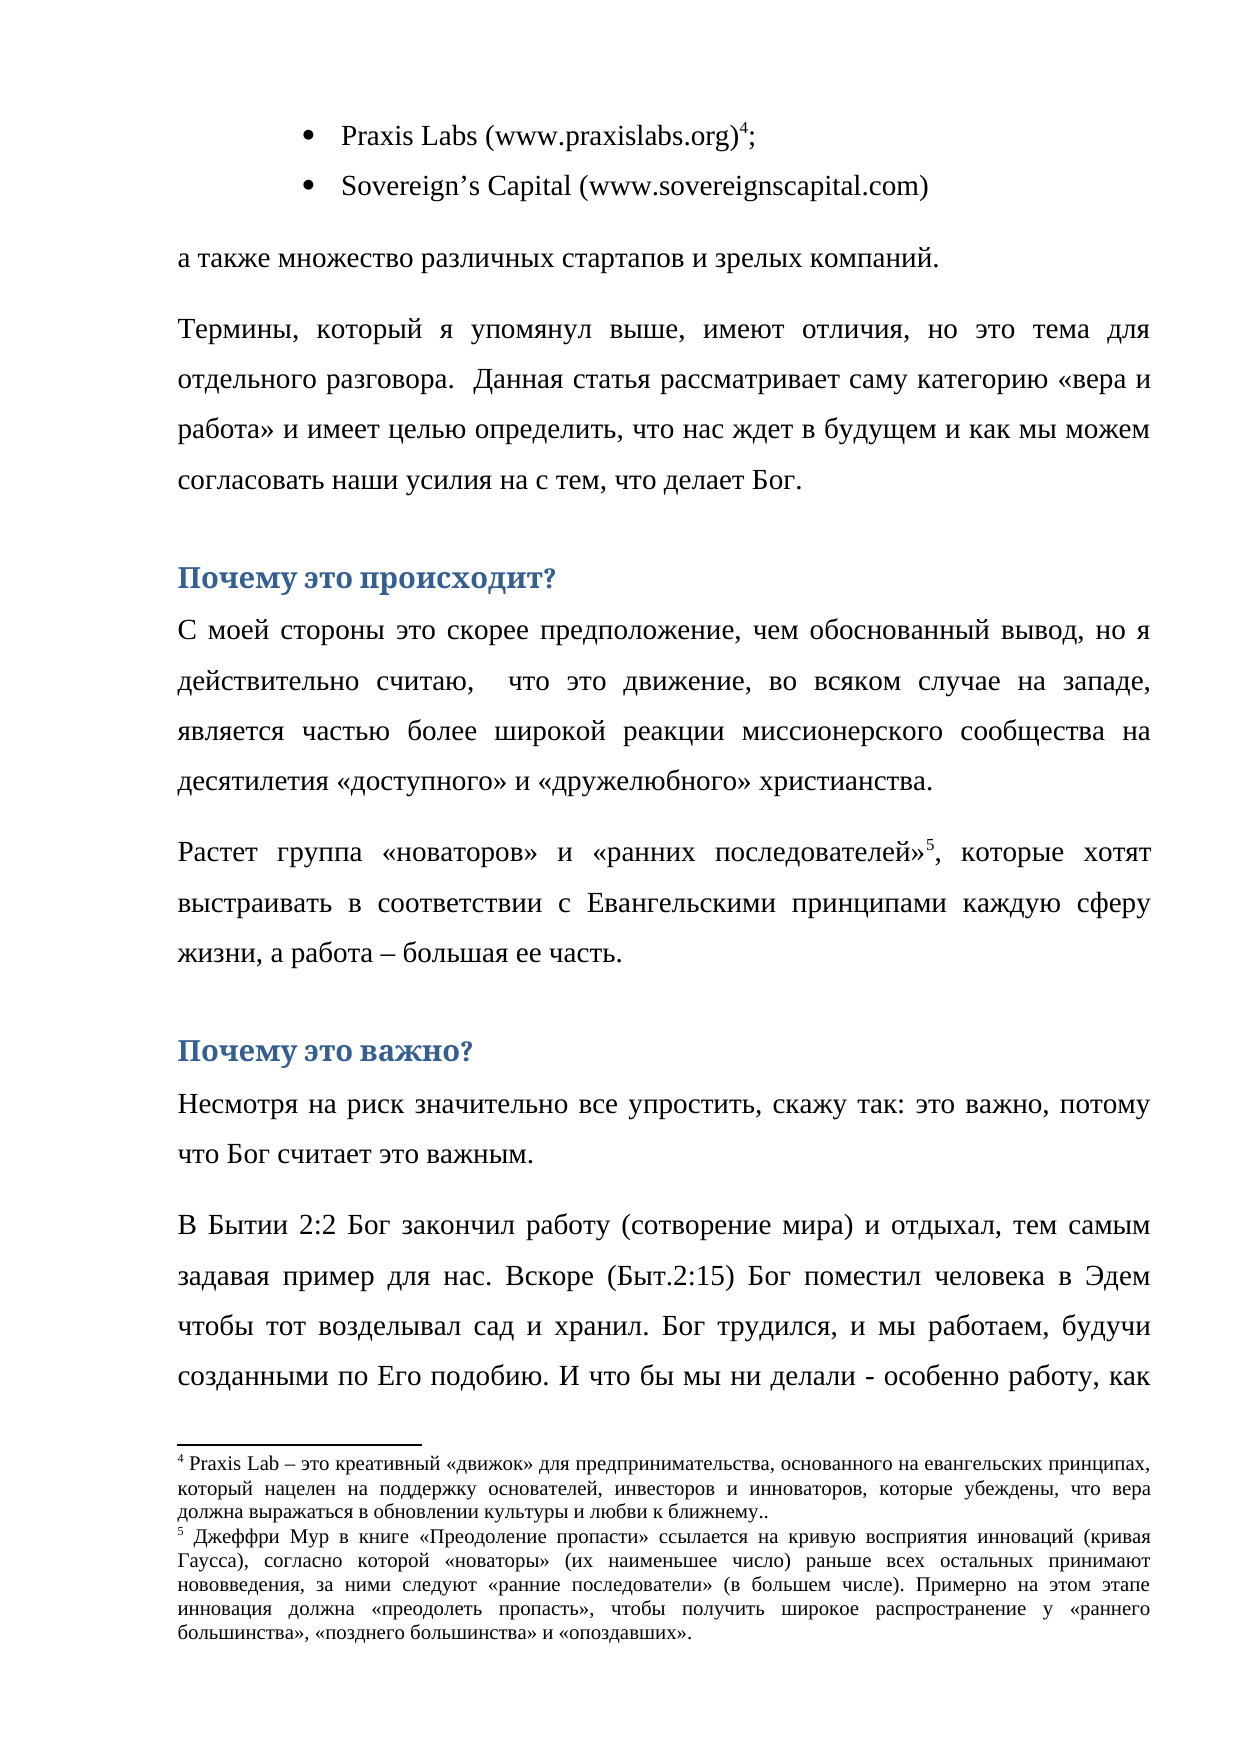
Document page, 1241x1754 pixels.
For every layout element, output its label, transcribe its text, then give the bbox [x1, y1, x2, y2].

list Sovereign’s Capital (www.sovereignscapital.com) [303, 168, 1152, 202]
text С моей стороны это скорее предположение, чем обоснованный вывод, но я действительно считаю, что это движение, во всяком случае на западе, является частью более широкой реакции миссионерского сообщества на десятилетия «доступного» и «дружелюбного» христианства. [177, 612, 1152, 797]
subtitle Почему это происходит? [177, 562, 1152, 596]
list Praxis Labs (www.praxislabs.org); [303, 118, 1152, 152]
text Растет группа «новаторов» и «ранних последователей», которые хотят выстраивать в соответствии с Евангельскими принципами каждую сферу жизни, а работа – большая ее часть. [177, 834, 1152, 969]
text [177, 1207, 1152, 1392]
subtitle Почему это важно? [177, 1036, 1152, 1069]
text а также множество различных стартапов и зрелых компаний. [177, 240, 1152, 273]
text Термины, который я упомянул выше, имеют отличия, но это тема для отдельного разговора. Данная статья рассматривает саму категорию «вера и работа» и имеет целью определить, что нас ждет в будущем и как мы можем согласовать наши усилия на с тем, что делает Бог. [177, 311, 1152, 495]
text Несмотря на риск значительно все упростить, скажу так: это важно, потому что Бог считает это важным. [177, 1086, 1152, 1170]
